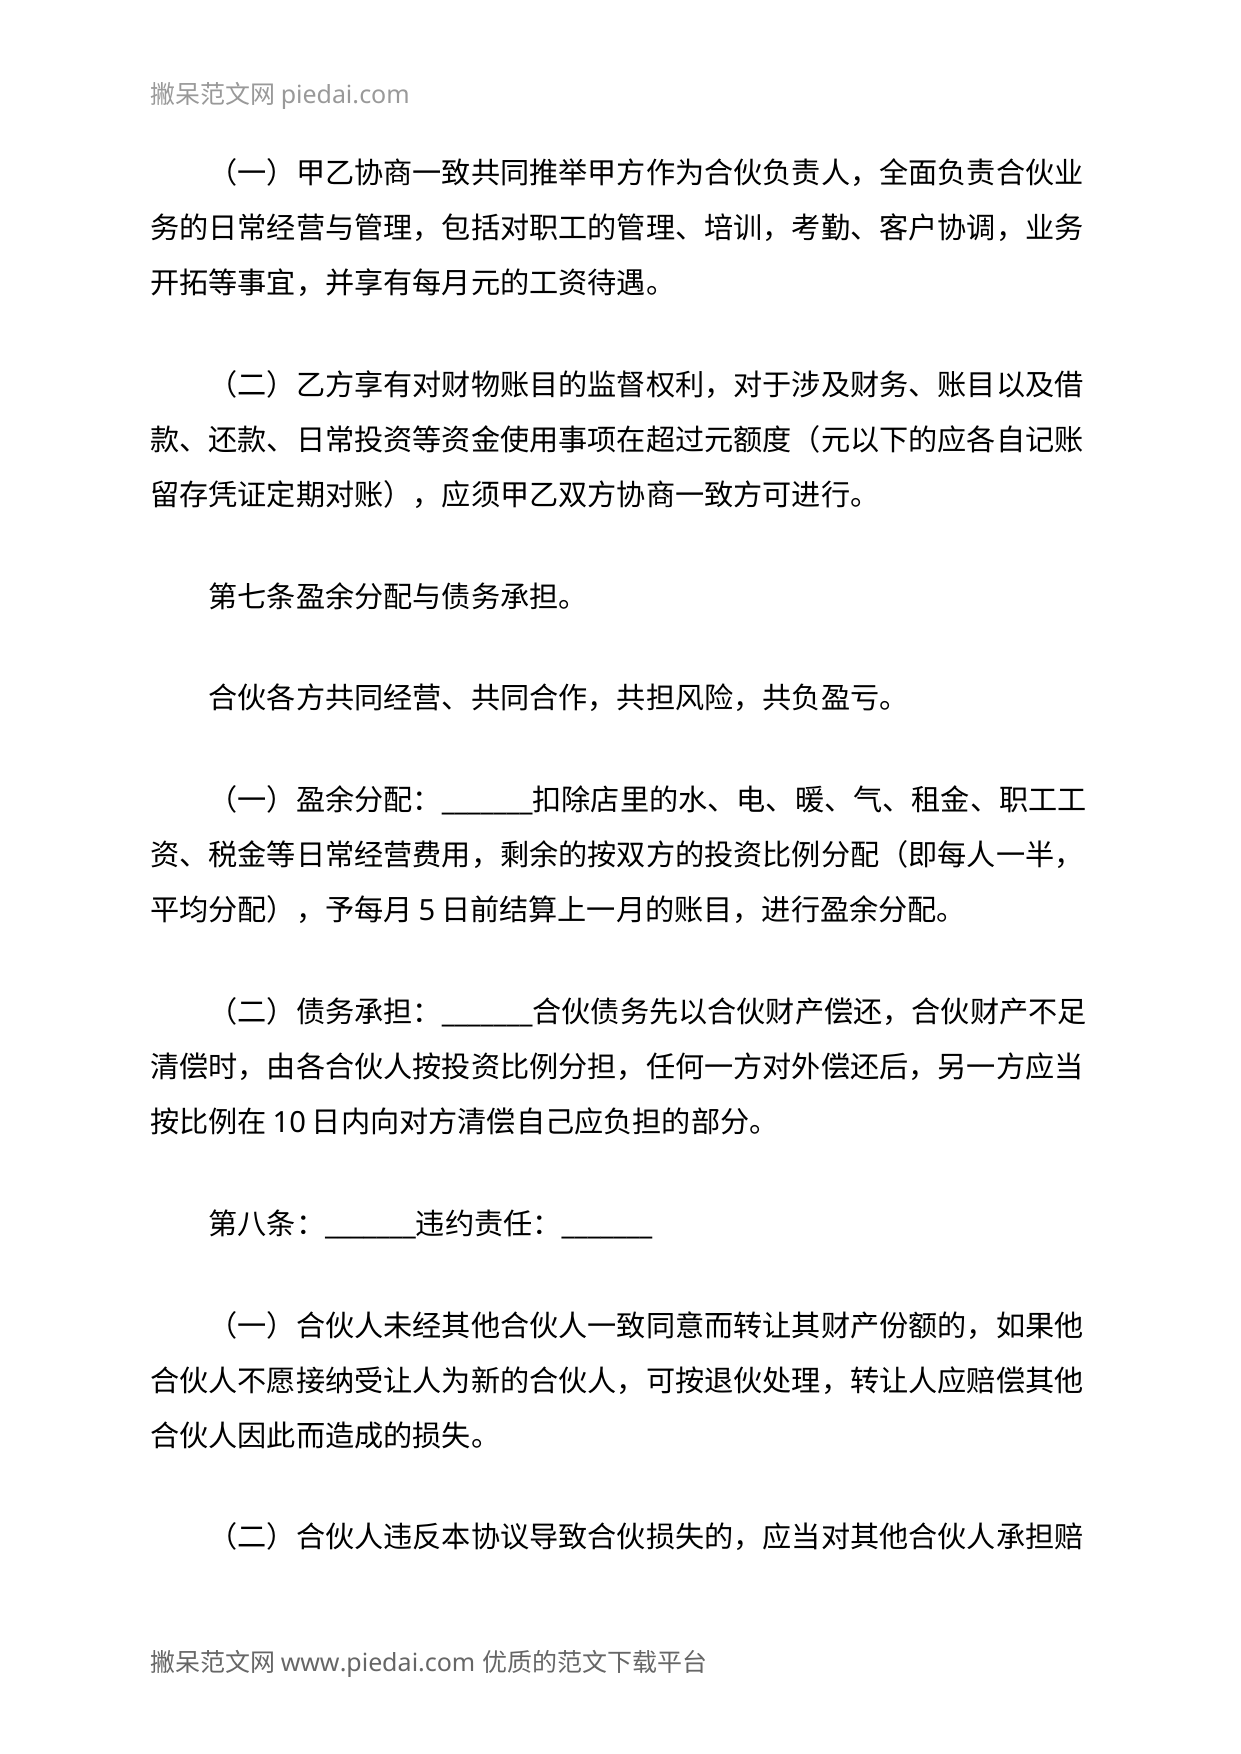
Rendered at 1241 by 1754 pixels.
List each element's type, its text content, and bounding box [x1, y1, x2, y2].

text （一）合伙人未经其他合伙人一致同意而转让其财产份额的，如果他合伙人不愿接纳受让人为新的合伙人，可按退伙处理，转让人应赔偿其他合伙人因此而造成的损失。 [150, 1302, 1090, 1454]
text （一）盈余分配：_______扣除店里的水、电、暖、气、租金、职工工资、税金等日常经营费用，剩余的按双方的投资比例分配（即每人一半，平均分配），予每月5日前结算上一月的账目，进行盈余分配。 [150, 777, 1090, 929]
text 第七条盈余分配与债务承担。 [150, 573, 1090, 615]
text 合伙各方共同经营、共同合作，共担风险，共负盈亏。 [150, 675, 1090, 717]
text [150, 1514, 1090, 1556]
text （二）乙方享有对财物账目的监督权利，对于涉及财务、账目以及借款、还款、日常投资等资金使用事项在超过元额度（元以下的应各自记账留存凭证定期对账），应须甲乙双方协商一致方可进行。 [150, 362, 1090, 514]
text （一）甲乙协商一致共同推举甲方作为合伙负责人，全面负责合伙业务的日常经营与管理，包括对职工的管理、培训，考勤、客户协调，业务开拓等事宜，并享有每月元的工资待遇。 [150, 150, 1090, 302]
text 第八条：_______违约责任：_______ [150, 1200, 1090, 1243]
text （二）债务承担：_______合伙债务先以合伙财产偿还，合伙财产不足清偿时，由各合伙人按投资比例分担，任何一方对外偿还后，另一方应当按比例在10日内向对方清偿自己应负担的部分。 [150, 988, 1090, 1141]
